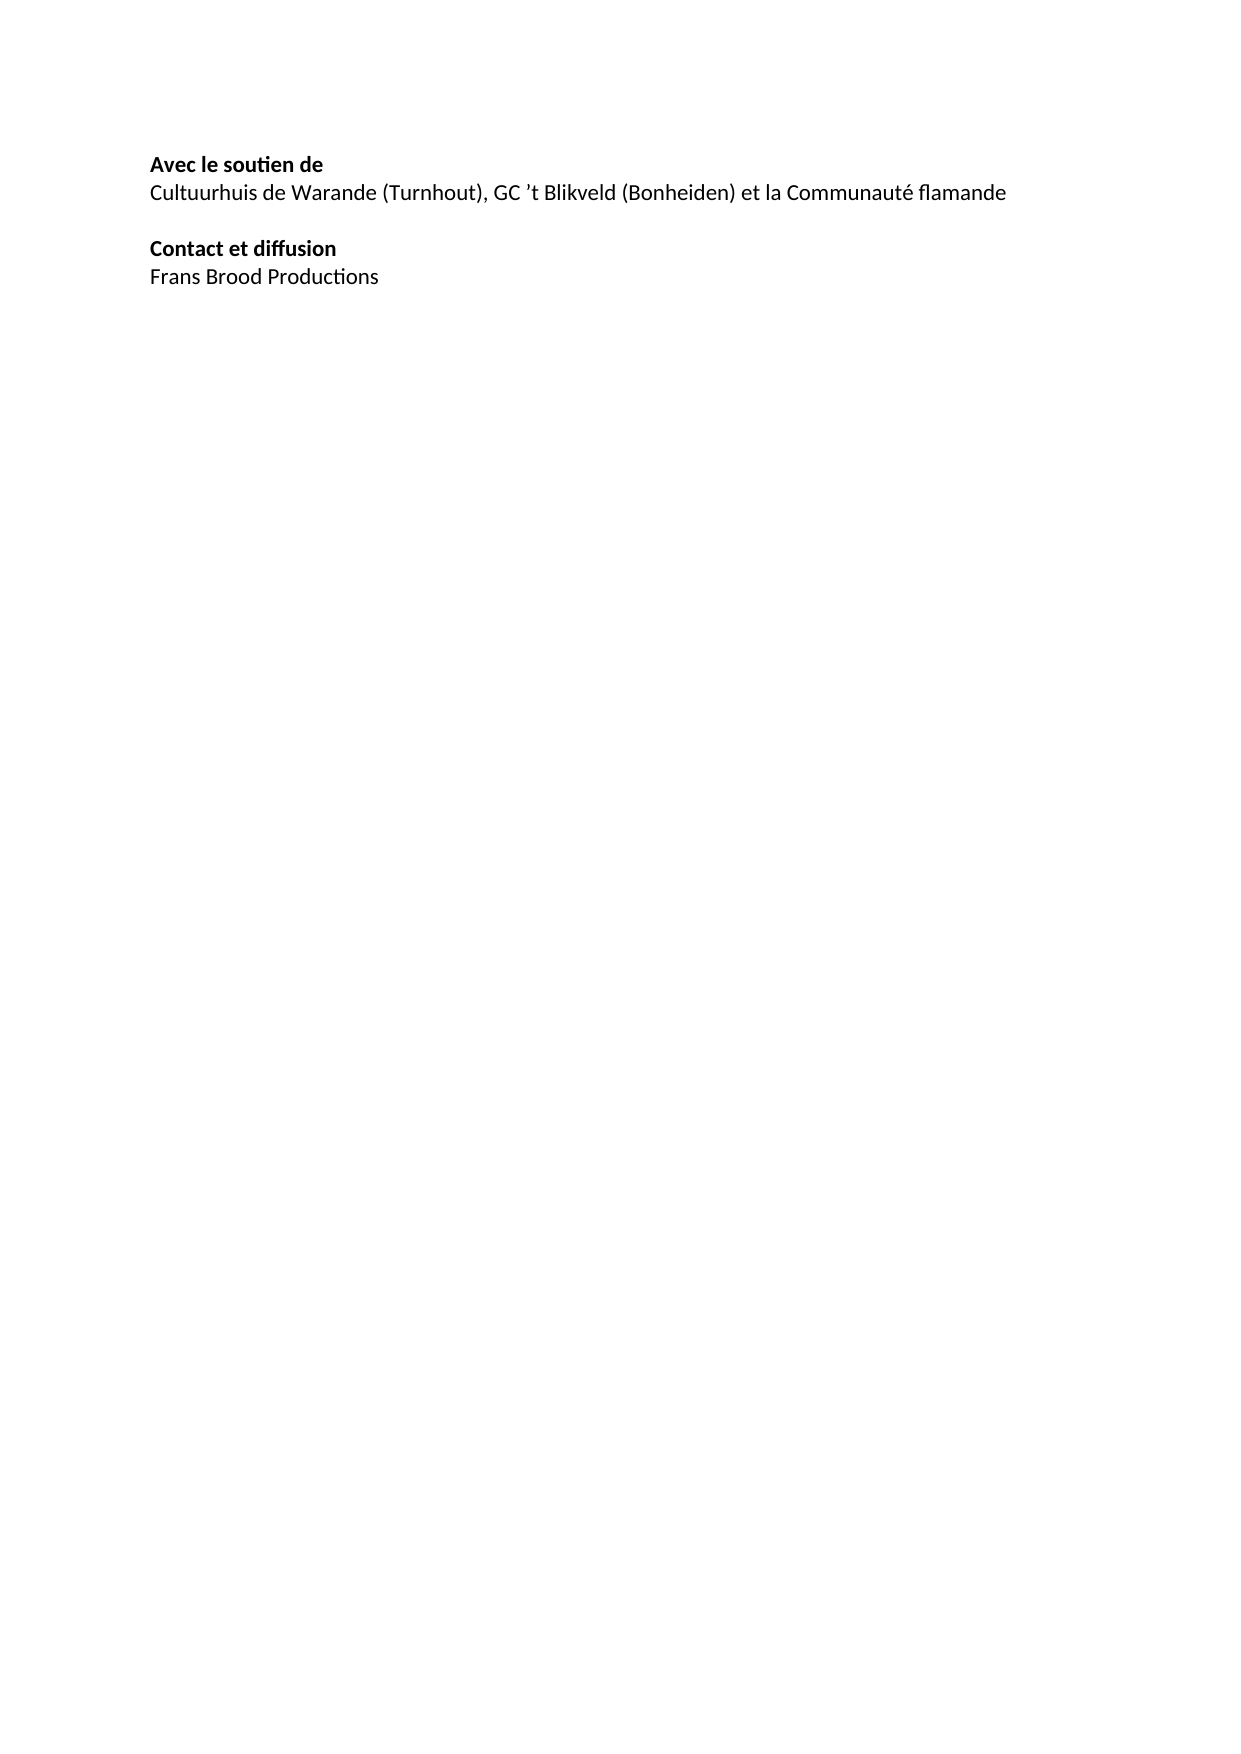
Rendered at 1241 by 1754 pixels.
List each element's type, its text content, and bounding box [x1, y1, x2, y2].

text Contact et diffusion [150, 234, 1090, 262]
text Frans Brood Productions [150, 262, 1090, 290]
text Cultuurhuis de Warande (Turnhout), GC ’t Blikveld (Bonheiden) et la Communauté flamande [150, 178, 1090, 206]
text Avec le soutien de [150, 150, 1090, 178]
